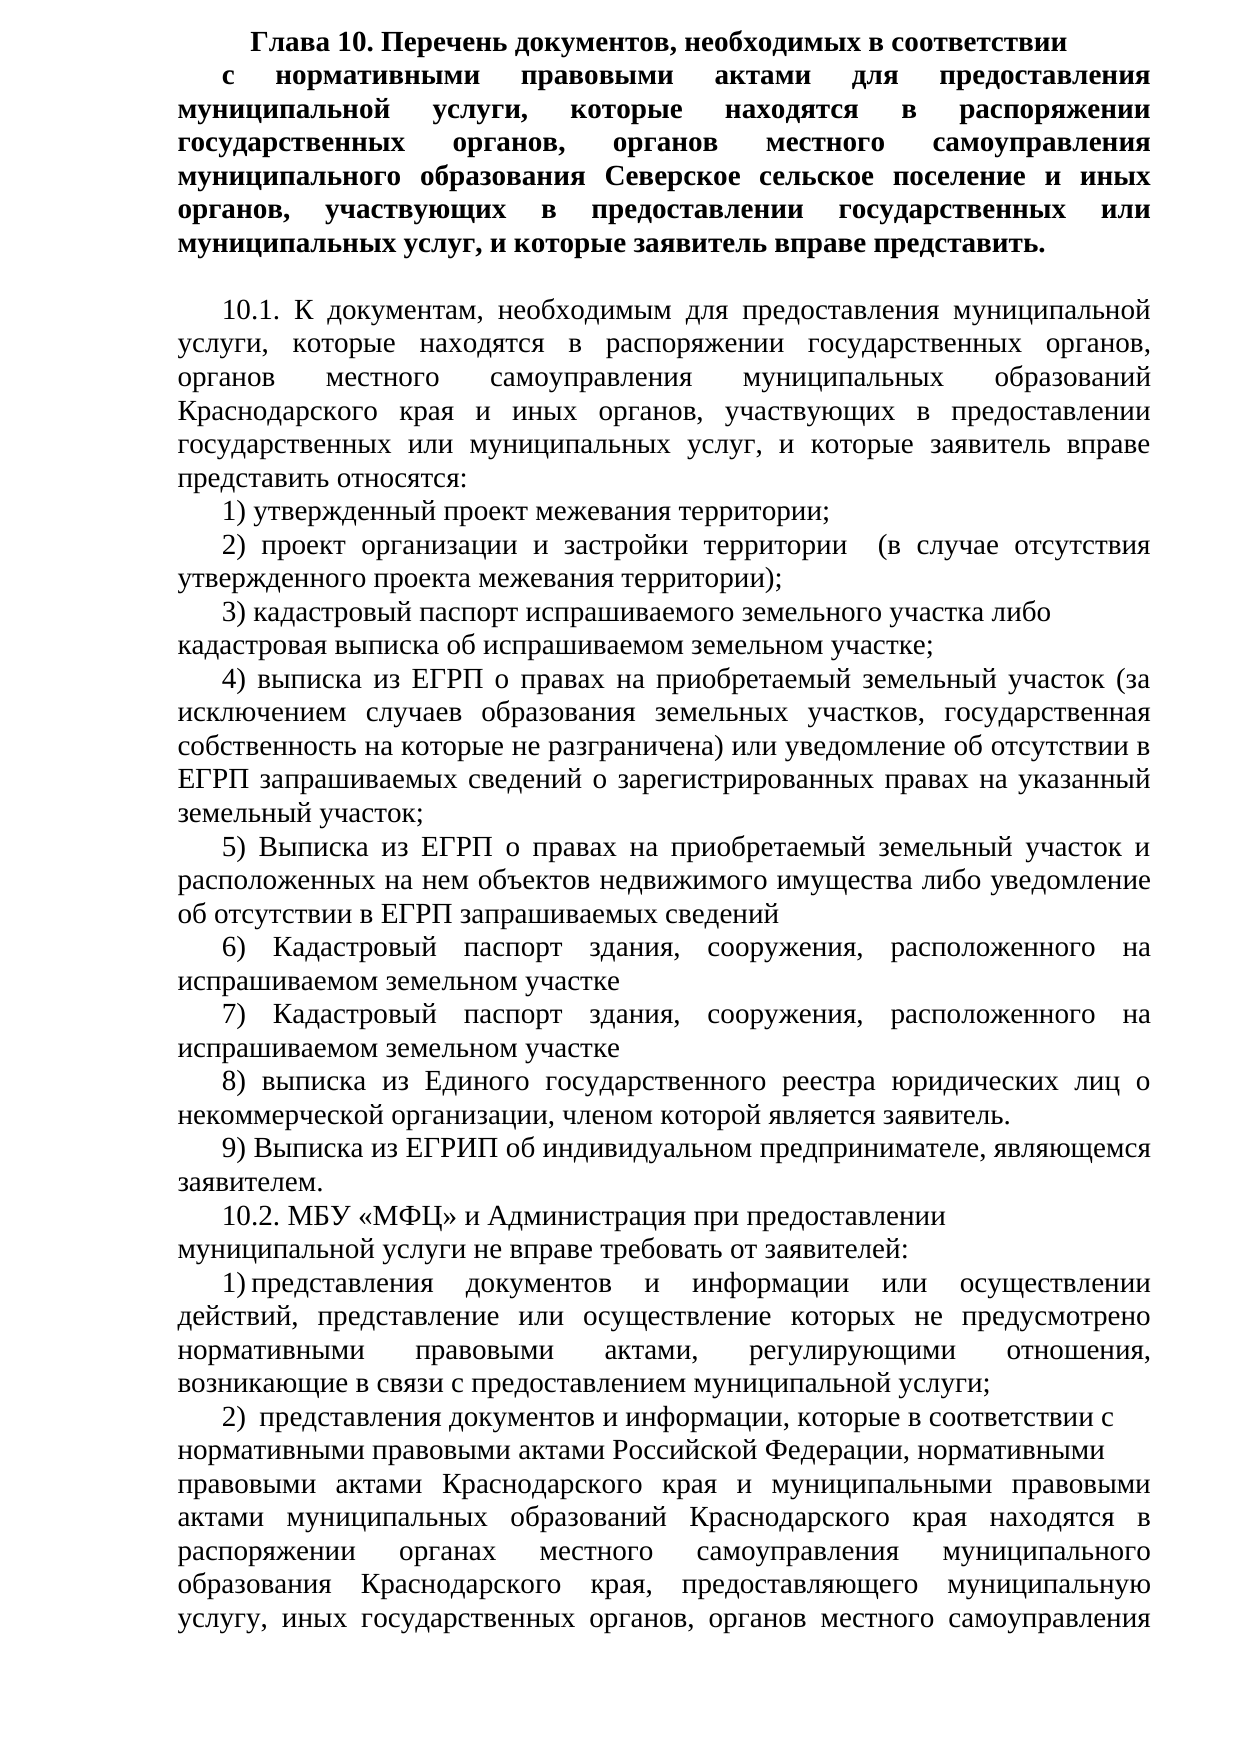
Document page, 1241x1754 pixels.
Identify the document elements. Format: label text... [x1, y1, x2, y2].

text Глава 10. Перечень документов, необходимых в соответствии [177, 24, 1152, 57]
text 9) Выписка из ЕГРИП об индивидуальном предпринимателе, являющемся заявителем. [177, 1131, 1152, 1198]
text 10.2. МБУ «МФЦ» и Администрация при предоставлении [177, 1198, 1152, 1231]
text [177, 1466, 1152, 1634]
list представления документов и информации или осуществлении действий, представление или осуществление которых не предусмотрено нормативными правовыми актами, регулирующими отношения, возникающие в связи с предоставлением муниципальной услуги; [177, 1265, 1152, 1399]
text 1) утвержденный проект межевания территории; [177, 493, 1152, 527]
list представления документов и информации, которые в соответствии с [222, 1399, 1152, 1432]
text муниципальной услуги не вправе требовать от заявителей: [177, 1231, 1152, 1265]
text 5) Выписка из ЕГРП о правах на приобретаемый земельный участок и расположенных на нем объектов недвижимого имущества либо уведомление об отсутствии в ЕГРП запрашиваемых сведений [177, 829, 1152, 929]
text 6) Кадастровый паспорт здания, сооружения, расположенного на испрашиваемом земельном участке [177, 929, 1152, 996]
text 4) выписка из ЕГРП о правах на приобретаемый земельный участок (за исключением случаев образования земельных участков, государственная собственность на которые не разграничена) или уведомление об отсутствии в ЕГРП запрашиваемых сведений о зарегистрированных правах на указанный земельный участок; [177, 661, 1152, 829]
text кадастровая выписка об испрашиваемом земельном участке; [177, 627, 1152, 661]
text 3) кадастровый паспорт испрашиваемого земельного участка либо [177, 594, 1152, 627]
text 10.1. К документам, необходимым для предоставления муниципальной услуги, которые находятся в распоряжении государственных органов, органов местного самоуправления муниципальных образований Краснодарского края и иных органов, участвующих в предоставлении государственных или муниципальных услуг, и которые заявитель вправе представить относятся: [177, 292, 1152, 493]
text 7) Кадастровый паспорт здания, сооружения, расположенного на испрашиваемом земельном участке [177, 996, 1152, 1063]
text 2) проект организации и застройки территории (в случае отсутствия утвержденного проекта межевания территории); [177, 527, 1152, 594]
text нормативными правовыми актами Российской Федерации, нормативными [177, 1432, 1152, 1466]
text 8) выписка из Единого государственного реестра юридических лиц о некоммерческой организации, членом которой является заявитель. [177, 1063, 1152, 1131]
text с нормативными правовыми актами для предоставления муниципальной услуги, которые находятся в распоряжении государственных органов, органов местного самоуправления муниципального образования Северское сельское поселение и иных органов, участвующих в предоставлении государственных или муниципальных услуг, и которые заявитель вправе представить. [177, 57, 1152, 258]
